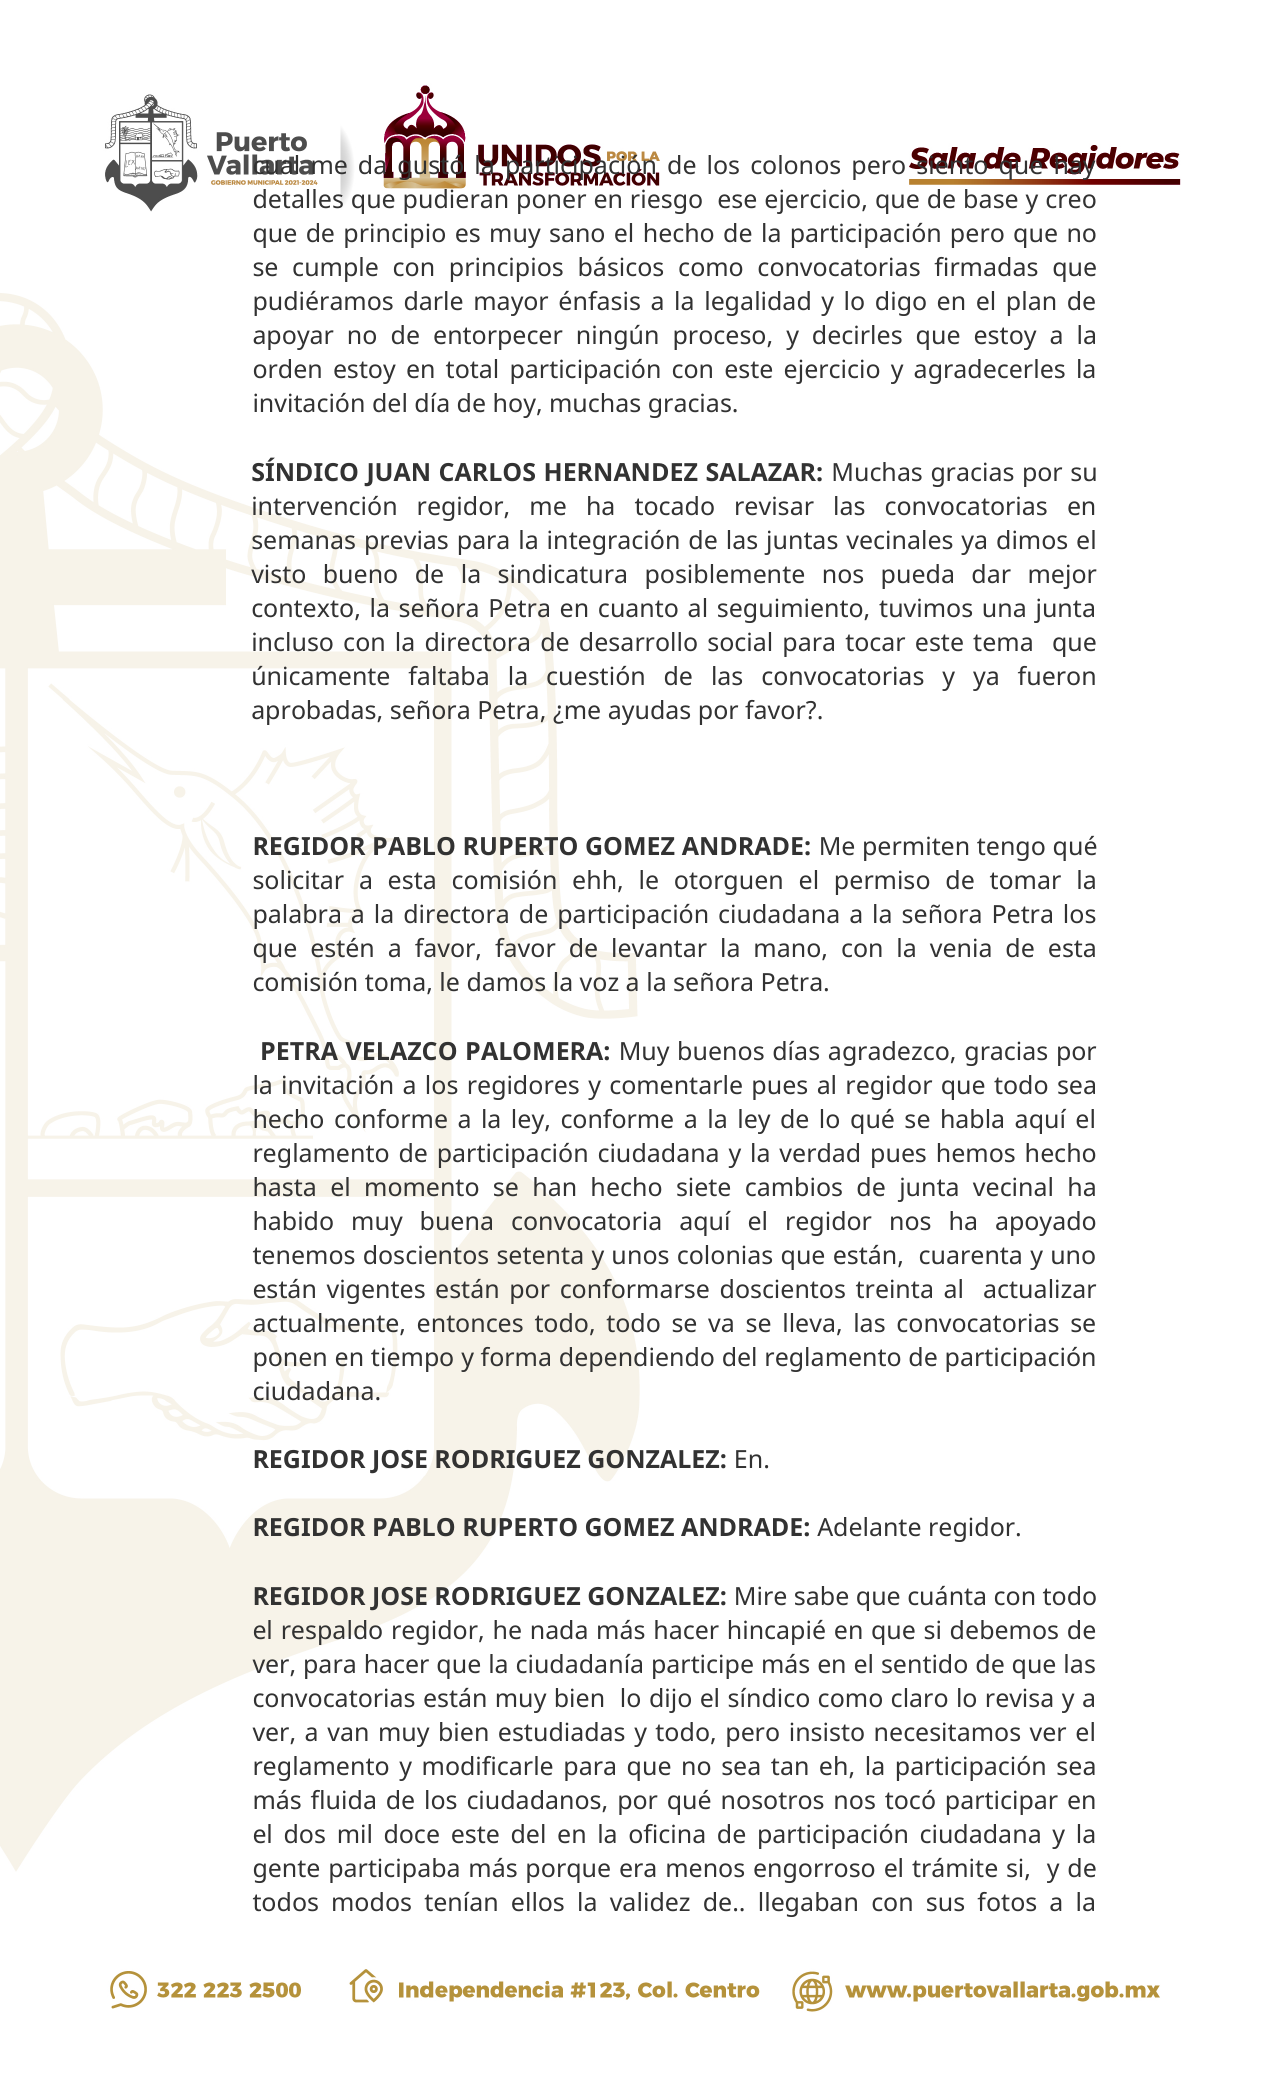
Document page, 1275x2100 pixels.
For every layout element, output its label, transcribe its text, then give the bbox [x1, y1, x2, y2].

text SÍNDICO JUAN CARLOS HERNANDEZ SALAZAR: Muchas gracias por su intervención regidor, me ha tocado revisar las convocatorias en semanas previas para la integración de las juntas vecinales ya dimos el visto bueno de la sindicatura posiblemente nos pueda dar mejor contexto, la señora Petra en cuanto al seguimiento, tuvimos una junta incluso con la directora de desarrollo social para tocar este tema que únicamente faltaba la cuestión de las convocatorias y ya fueron aprobadas, señora Petra, ¿me ayudas por favor?. [251, 454, 1098, 727]
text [252, 1578, 1098, 1919]
text REGIDOR PABLO RUPERTO GOMEZ ANDRADE: Me permiten tengo qué solicitar a esta comisión ehh, le otorguen el permiso de tomar la palabra a la directora de participación ciudadana a la señora Petra los que estén a favor, favor de levantar la mano, con la venia de esta comisión toma, le damos la voz a la señora Petra. [252, 829, 1098, 999]
text PETRA VELAZCO PALOMERA: Muy buenos días agradezco, gracias por la invitación a los regidores y comentarle pues al regidor que todo sea hecho conforme a la ley, conforme a la ley de lo qué se habla aquí el reglamento de participación ciudadana y la verdad pues hemos hecho hasta el momento se han hecho siete cambios de junta vecinal ha habido muy buena convocatoria aquí el regidor nos ha apoyado tenemos doscientos setenta y unos colonias que están, cuarenta y uno están vigentes están por conformarse doscientos treinta al actualizar actualmente, entonces todo, todo se va se lleva, las convocatorias se ponen en tiempo y forma dependiendo del reglamento de participación ciudadana. [252, 1033, 1098, 1408]
text REGIDOR PABLO RUPERTO GOMEZ ANDRADE: Adelante regidor. [252, 1510, 1098, 1544]
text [252, 148, 1098, 420]
picture [0, 0, 1275, 2100]
text REGIDOR JOSE RODRIGUEZ GONZALEZ: En. [252, 1442, 1098, 1476]
